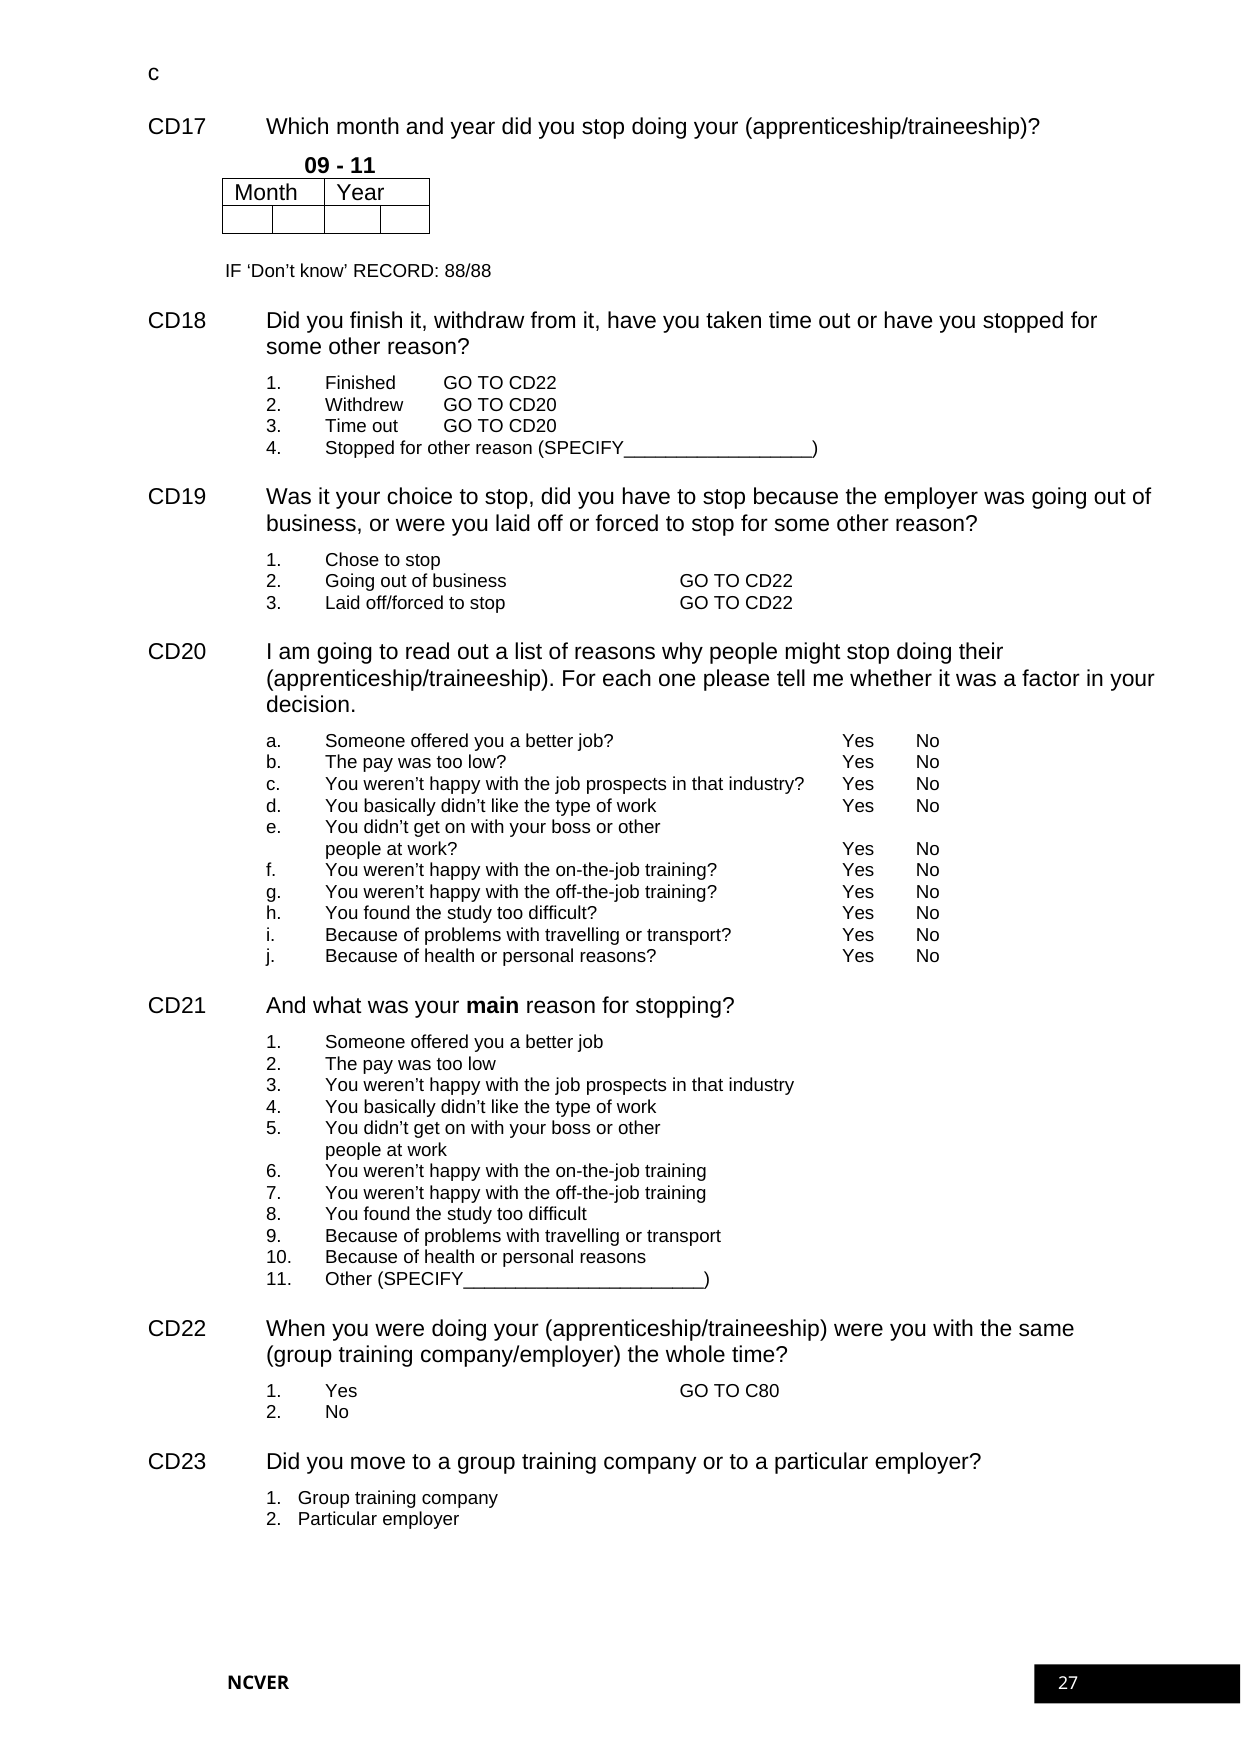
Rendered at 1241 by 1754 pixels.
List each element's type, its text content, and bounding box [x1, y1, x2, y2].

list IF ‘Don’t know’ RECORD: 88/88 [225, 260, 1107, 282]
list You found the study too difficult [266, 1203, 1107, 1225]
list Because of health or personal reasons [266, 1246, 1107, 1268]
list The pay was too low [266, 1052, 1107, 1074]
list You found the study too difficult? Yes No [266, 902, 1107, 924]
list CD21 And what was your main reason for stopping? [148, 992, 1107, 1018]
list Withdrew GO TO CD20 [266, 393, 1107, 415]
table_header Year [325, 179, 429, 205]
table_cell [381, 206, 429, 233]
table_cell [223, 206, 272, 233]
list Yes GO TO C80 [266, 1380, 1107, 1401]
list Group training company [266, 1487, 1107, 1508]
list Laid off/forced to stop GO TO CD22 [266, 592, 1107, 613]
list Other (SPECIFY_______________________) [266, 1268, 1107, 1289]
list CD18 Did you finish it, withdraw from it, have you taken time out or have you stopped for some other reason? [148, 307, 1107, 359]
list Time out GO TO CD20 [266, 415, 1107, 437]
list Because of problems with travelling or transport [266, 1225, 1107, 1246]
text 09 - 11 [148, 152, 1107, 178]
list You weren’t happy with the job prospects in that industry [266, 1074, 1107, 1095]
list You weren’t happy with the off-the-job training? Yes No [266, 881, 1107, 902]
list Chose to stop [266, 548, 1107, 570]
list You basically didn’t like the type of work [266, 1095, 1107, 1117]
list No [266, 1401, 1107, 1423]
list The pay was too low? Yes No [266, 751, 1107, 773]
list Someone offered you a better job? Yes No [266, 730, 1107, 751]
list Going out of business GO TO CD22 [266, 570, 1107, 592]
list CD19 Was it your choice to stop, did you have to stop because the employer was going out of business, or were you laid off or forced to stop for some other reason? [148, 483, 1158, 536]
list Stopped for other reason (SPECIFY__________________) [266, 437, 1107, 458]
list You weren’t happy with the on-the-job training [266, 1160, 1107, 1182]
list Particular employer [266, 1508, 1107, 1530]
list You weren’t happy with the off-the-job training [266, 1182, 1107, 1203]
table_cell [325, 206, 380, 233]
list CD23 Did you move to a group training company or to a particular employer? [148, 1448, 1107, 1474]
list CD22 When you were doing your (apprenticeship/traineeship) were you with the same (group training company/employer) the whole time? [148, 1314, 1107, 1367]
list Because of health or personal reasons? Yes No [266, 945, 1107, 967]
list You weren’t happy with the job prospects in that industry? Yes No [266, 773, 1107, 794]
list You weren’t happy with the on-the-job training? Yes No [266, 859, 1107, 881]
list You didn’t get on with your boss or other people at work? Yes No [266, 816, 1107, 859]
list Someone offered you a better job [266, 1031, 1107, 1052]
list CD17 Which month and year did you stop doing your (apprenticeship/traineeship)? [148, 113, 1107, 139]
list You didn’t get on with your boss or other people at work [266, 1117, 1107, 1160]
list You basically didn’t like the type of work Yes No [266, 794, 1107, 816]
list Because of problems with travelling or transport? Yes No [266, 924, 1107, 945]
list Finished GO TO CD22 [266, 372, 1107, 393]
table_header Month [223, 179, 324, 205]
list CD20 I am going to read out a list of reasons why people might stop doing their (apprenticeship/traineeship). For each one please tell me whether it was a factor in your decision. [148, 638, 1158, 717]
table_cell [273, 206, 324, 233]
